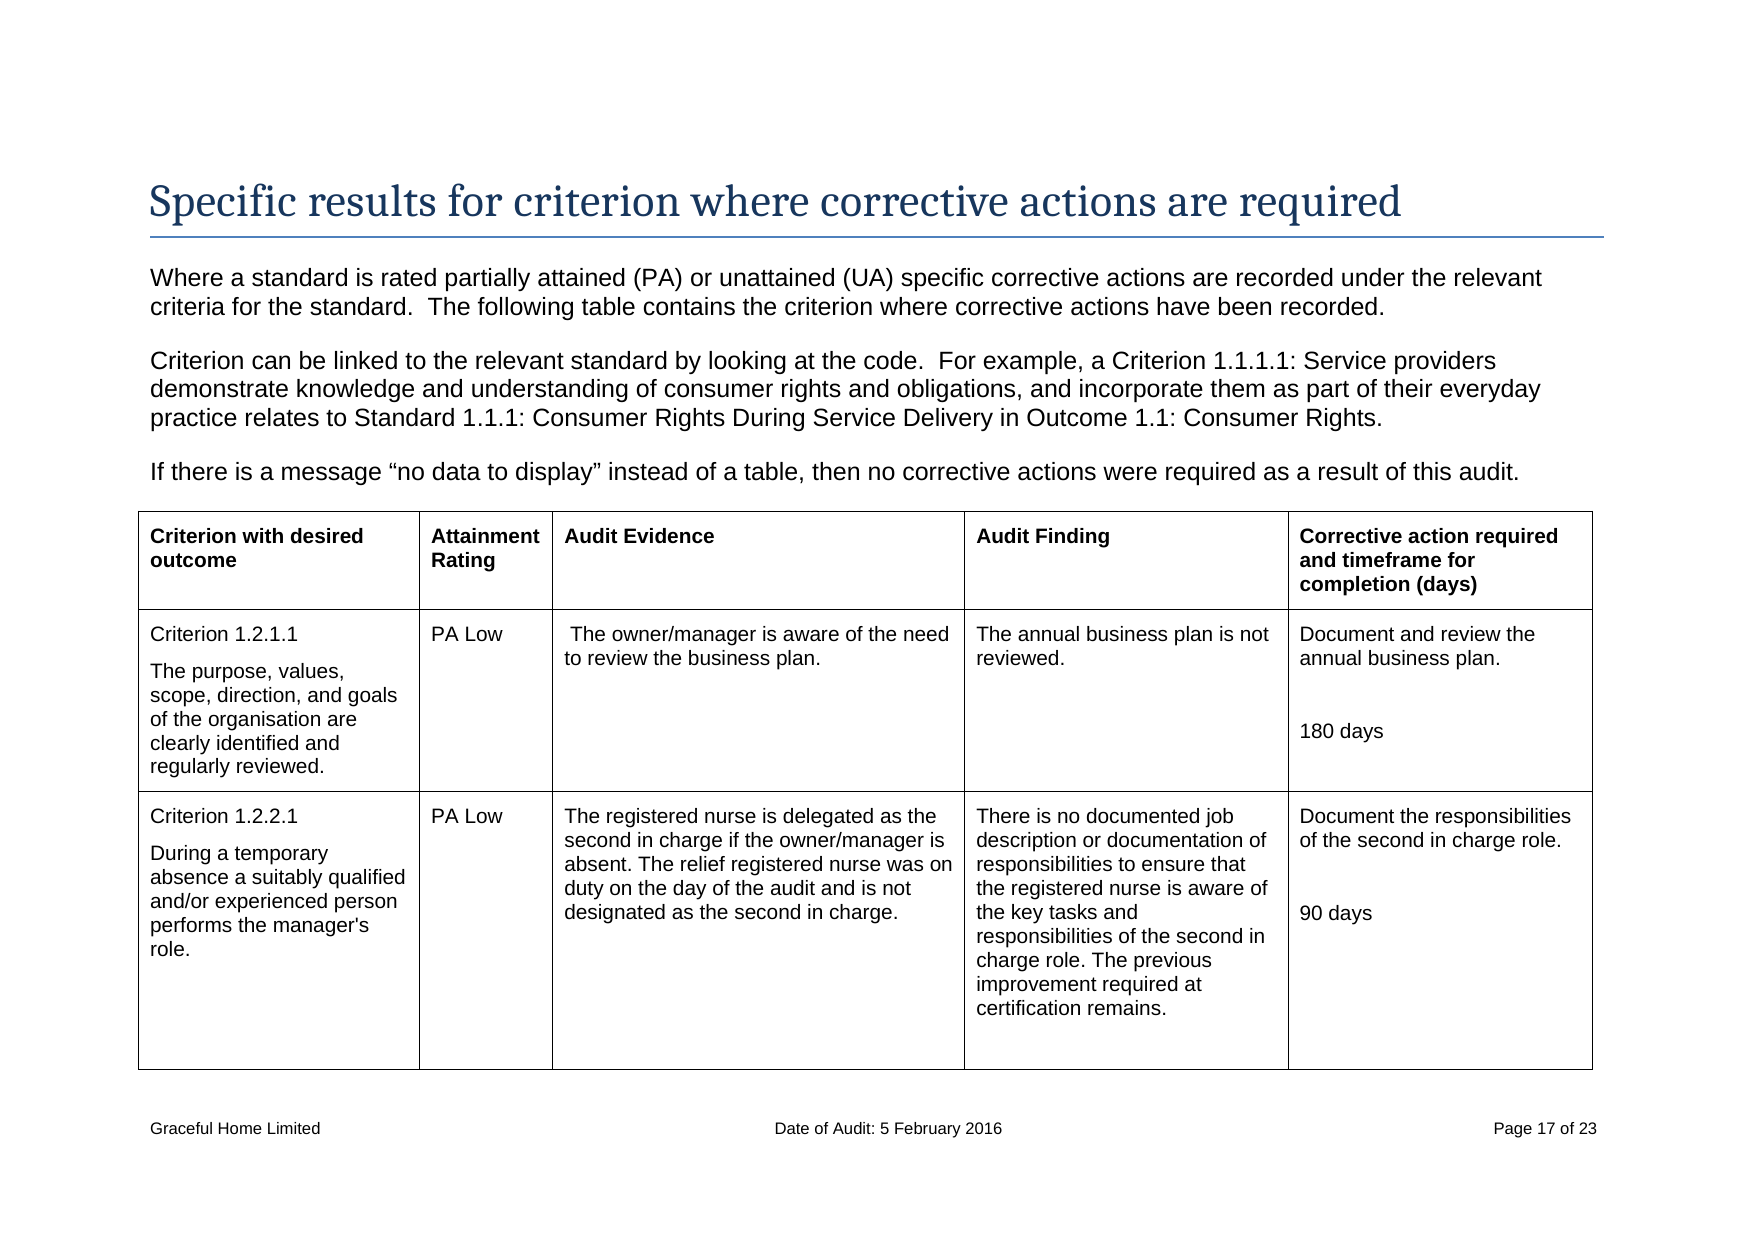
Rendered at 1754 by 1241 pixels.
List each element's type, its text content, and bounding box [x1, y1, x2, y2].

table_header Audit Finding [965, 512, 1288, 608]
table_cell Document and review the annual business plan. 180 days [1289, 610, 1592, 791]
table_cell Document the responsibilities of the second in charge role. 90 days [1289, 792, 1592, 1069]
table_header Audit Evidence [553, 512, 964, 608]
table_cell The annual business plan is not reviewed. [965, 610, 1288, 791]
table_cell PA Low [420, 610, 552, 791]
table_cell The registered nurse is delegated as the second in charge if the owner/manager is absent. The relief registered nurse was on duty on the day of the audit and is not designated as the second in charge. [553, 792, 964, 1069]
text If there is a message “no data to display” instead of a table, then no corrective actions were required as a result of this audit. [150, 457, 1604, 486]
text Criterion can be linked to the relevant standard by looking at the code. For example, a Criterion 1.1.1.1: Service providers demonstrate knowledge and understanding of consumer rights and obligations, and incorporate them as part of their everyday practice relates to Standard 1.1.1: Consumer Rights During Service Delivery in Outcome 1.1: Consumer Rights. [150, 346, 1604, 432]
text Where a standard is rated partially attained (PA) or unattained (UA) specific corrective actions are recorded under the relevant criteria for the standard. The following table contains the criterion where corrective actions have been recorded. [150, 263, 1604, 321]
table_cell Criterion 1.2.2.1 During a temporary absence a suitably qualified and/or experienced person performs the manager's role. [139, 792, 419, 1069]
table_header Corrective action required and timeframe for completion (days) [1289, 512, 1592, 608]
table_cell Criterion 1.2.1.1 The purpose, values, scope, direction, and goals of the organisation are clearly identified and regularly reviewed. [139, 610, 419, 791]
table_cell PA Low [420, 792, 552, 1069]
subtitle Specific results for criterion where corrective actions are required [150, 175, 1604, 236]
table_header Attainment Rating [420, 512, 552, 608]
table_header Criterion with desired outcome [139, 512, 419, 608]
table_cell There is no documented job description or documentation of responsibilities to ensure that the registered nurse is aware of the key tasks and responsibilities of the second in charge role. The previous improvement required at certification remains. [965, 792, 1288, 1069]
table_cell The owner/manager is aware of the need to review the business plan. [553, 610, 964, 791]
